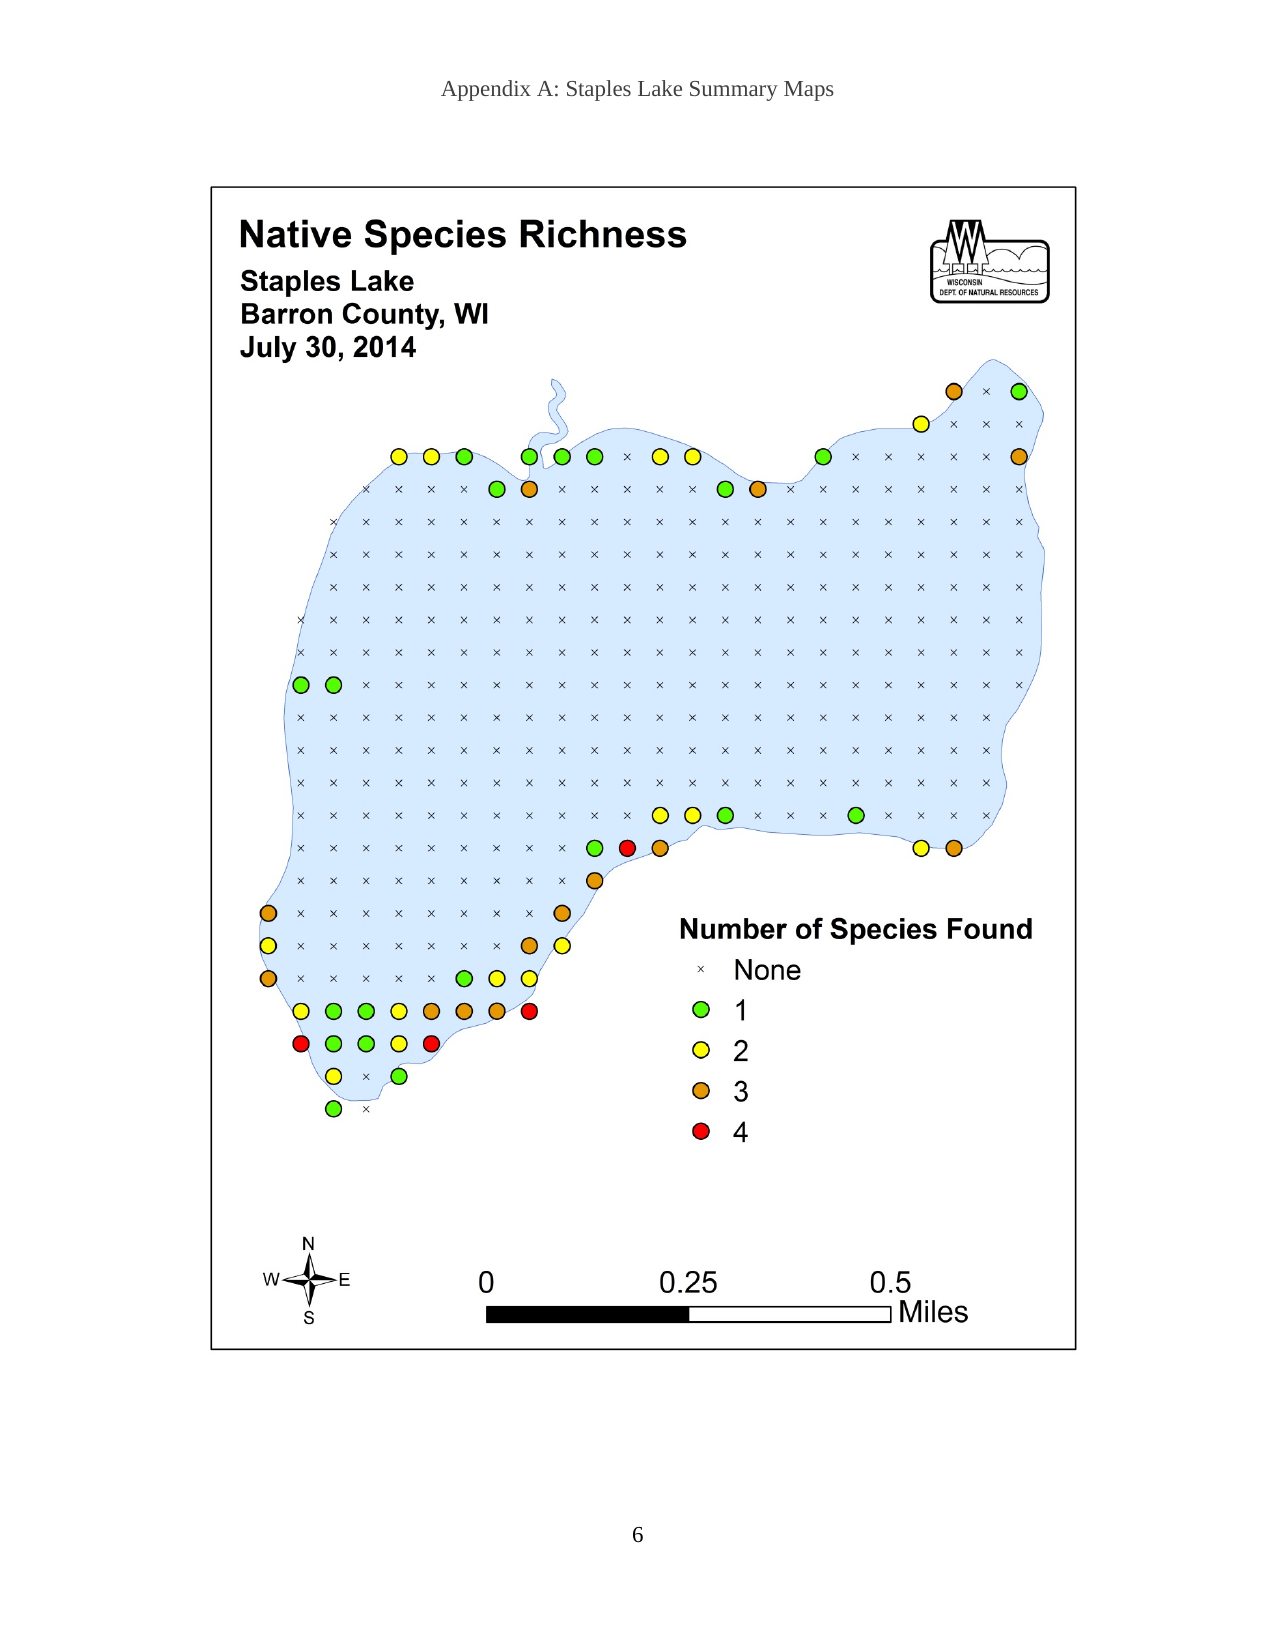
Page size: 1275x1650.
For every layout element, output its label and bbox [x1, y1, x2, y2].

picture [150, 150, 1125, 1411]
